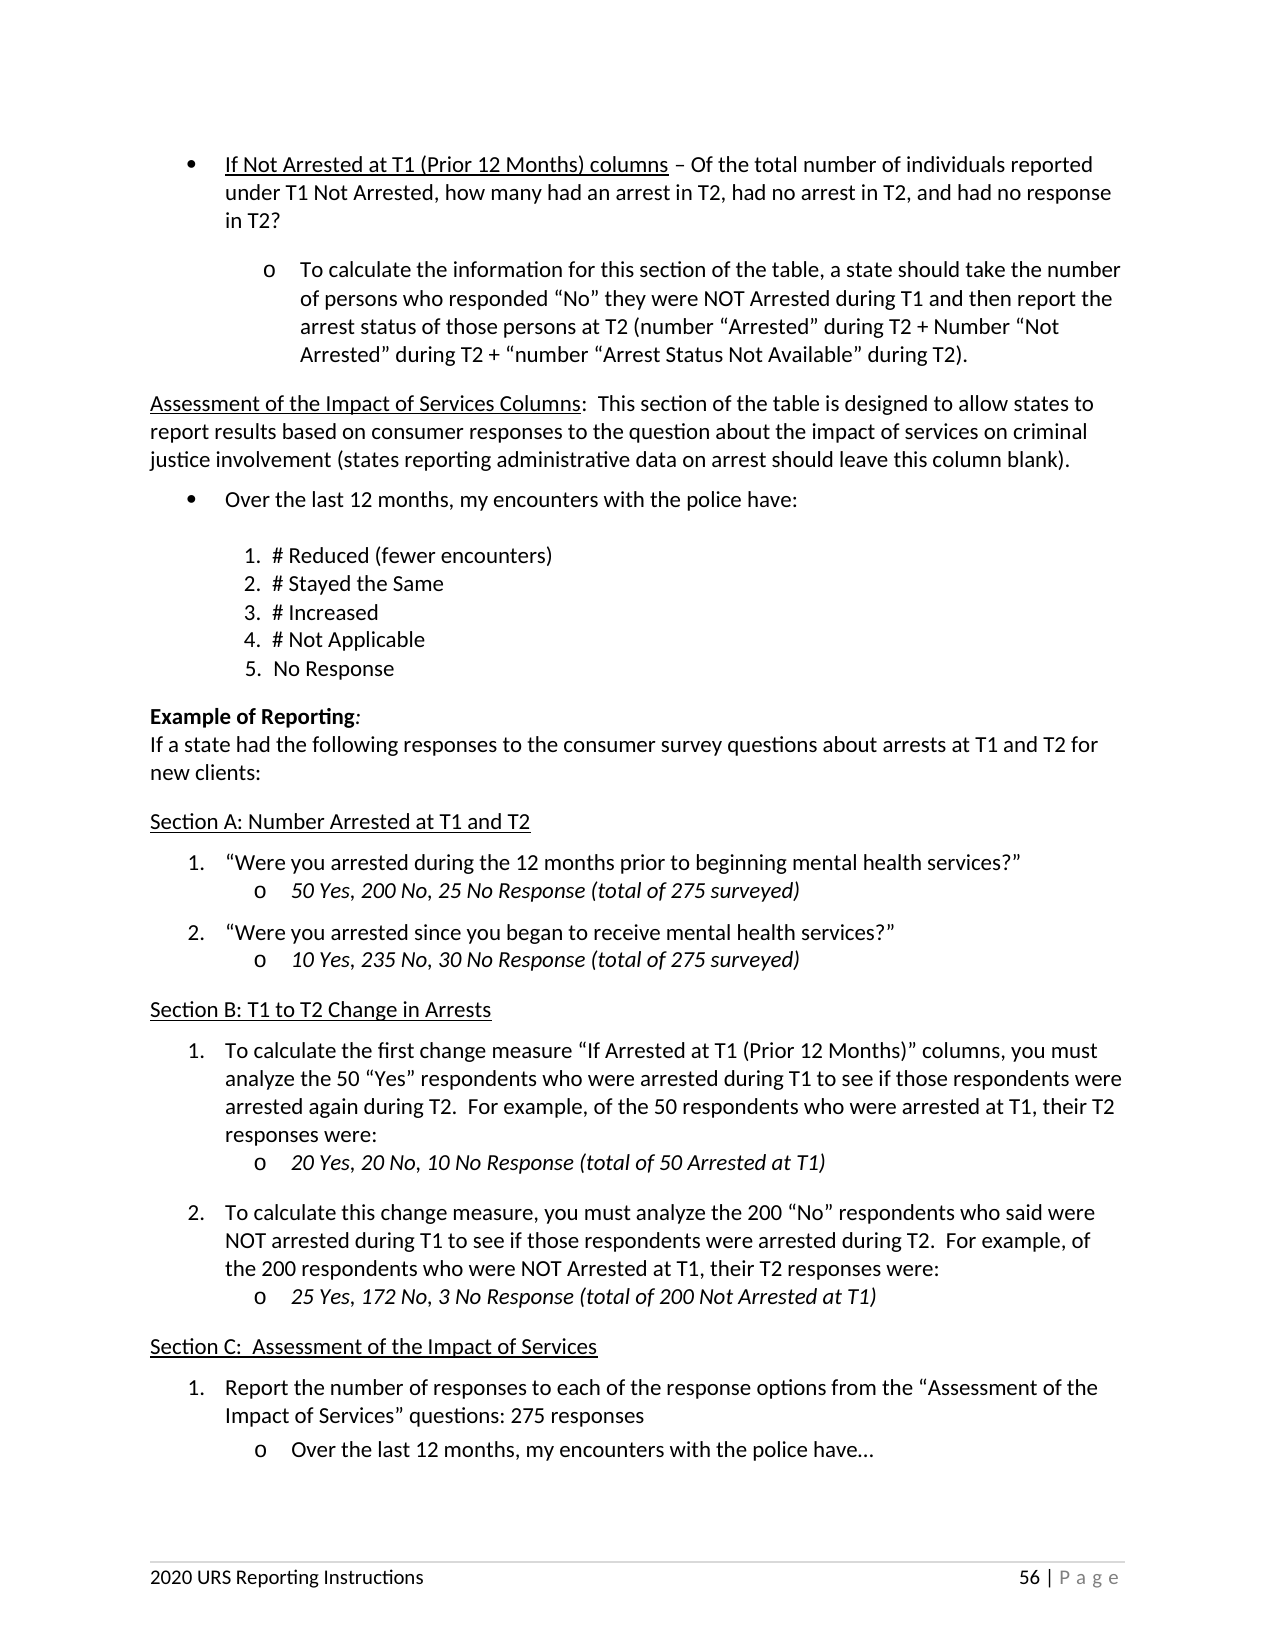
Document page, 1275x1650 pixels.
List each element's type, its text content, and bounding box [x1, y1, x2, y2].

list To calculate the information for this section of the table, a state should take the number of persons who responded “No” they were NOT Arrested during T1 and then report the arrest status of those persons at T2 (number “Arrested” during T2 + Number “Not Arrested” during T2 + “number “Arrest Status Not Available” during T2). [262, 255, 1125, 368]
list Over the last 12 months, my encounters with the police have: [187, 486, 1125, 542]
list 25 Yes, 172 No, 3 No Response (total of 200 Not Arrested at T1) [253, 1282, 1125, 1311]
list To calculate the first change measure “If Arrested at T1 (Prior 12 Months)” columns, you must analyze the 50 “Yes” respondents who were arrested during T1 to see if those respondents were arrested again during T2. For example, of the 50 respondents who were arrested at T1, their T2 responses were: [187, 1036, 1125, 1148]
text Section A: Number Arrested at T1 and T2 [150, 807, 1125, 835]
list If Not Arrested at T1 (Prior 12 Months) columns – Of the total number of individuals reported under T1 Not Arrested, how many had an arrest in T2, had no arrest in T2, and had no response in T2? [187, 150, 1125, 234]
list 50 Yes, 200 No, 25 No Response (total of 275 surveyed) [253, 876, 1125, 905]
list # Stayed the Same [244, 569, 1125, 598]
list 10 Yes, 235 No, 30 No Response (total of 275 surveyed) [253, 946, 1125, 975]
list “Were you arrested since you began to receive mental health services?” [187, 918, 1125, 946]
list # Increased [244, 598, 1125, 626]
text Example of Reporting: [150, 702, 1125, 731]
list No Response [244, 654, 1125, 682]
list Report the number of responses to each of the response options from the “Assessment of the Impact of Services” questions: 275 responses [187, 1373, 1125, 1429]
list 20 Yes, 20 No, 10 No Response (total of 50 Arrested at T1) [253, 1148, 1125, 1177]
list “Were you arrested during the 12 months prior to beginning mental health services?” [187, 848, 1125, 876]
text If a state had the following responses to the consumer survey questions about arrests at T1 and T2 for new clients: [150, 731, 1125, 787]
list To calculate this change measure, you must analyze the 200 “No” respondents who said were NOT arrested during T1 to see if those respondents were arrested during T2. For example, of the 200 respondents who were NOT Arrested at T1, their T2 responses were: [187, 1198, 1125, 1282]
text Assessment of the Impact of Services Columns: This section of the table is designed to allow states to report results based on consumer responses to the question about the impact of services on criminal justice involvement (states reporting administrative data on arrest should leave this column blank). [150, 389, 1125, 473]
list Over the last 12 months, my encounters with the police have… [253, 1435, 1125, 1492]
text Section C: Assessment of the Impact of Services [150, 1332, 1125, 1360]
text Section B: T1 to T2 Change in Arrests [150, 996, 1125, 1024]
list # Reduced (fewer encounters) [244, 542, 1125, 569]
list # Not Applicable [244, 626, 1125, 654]
